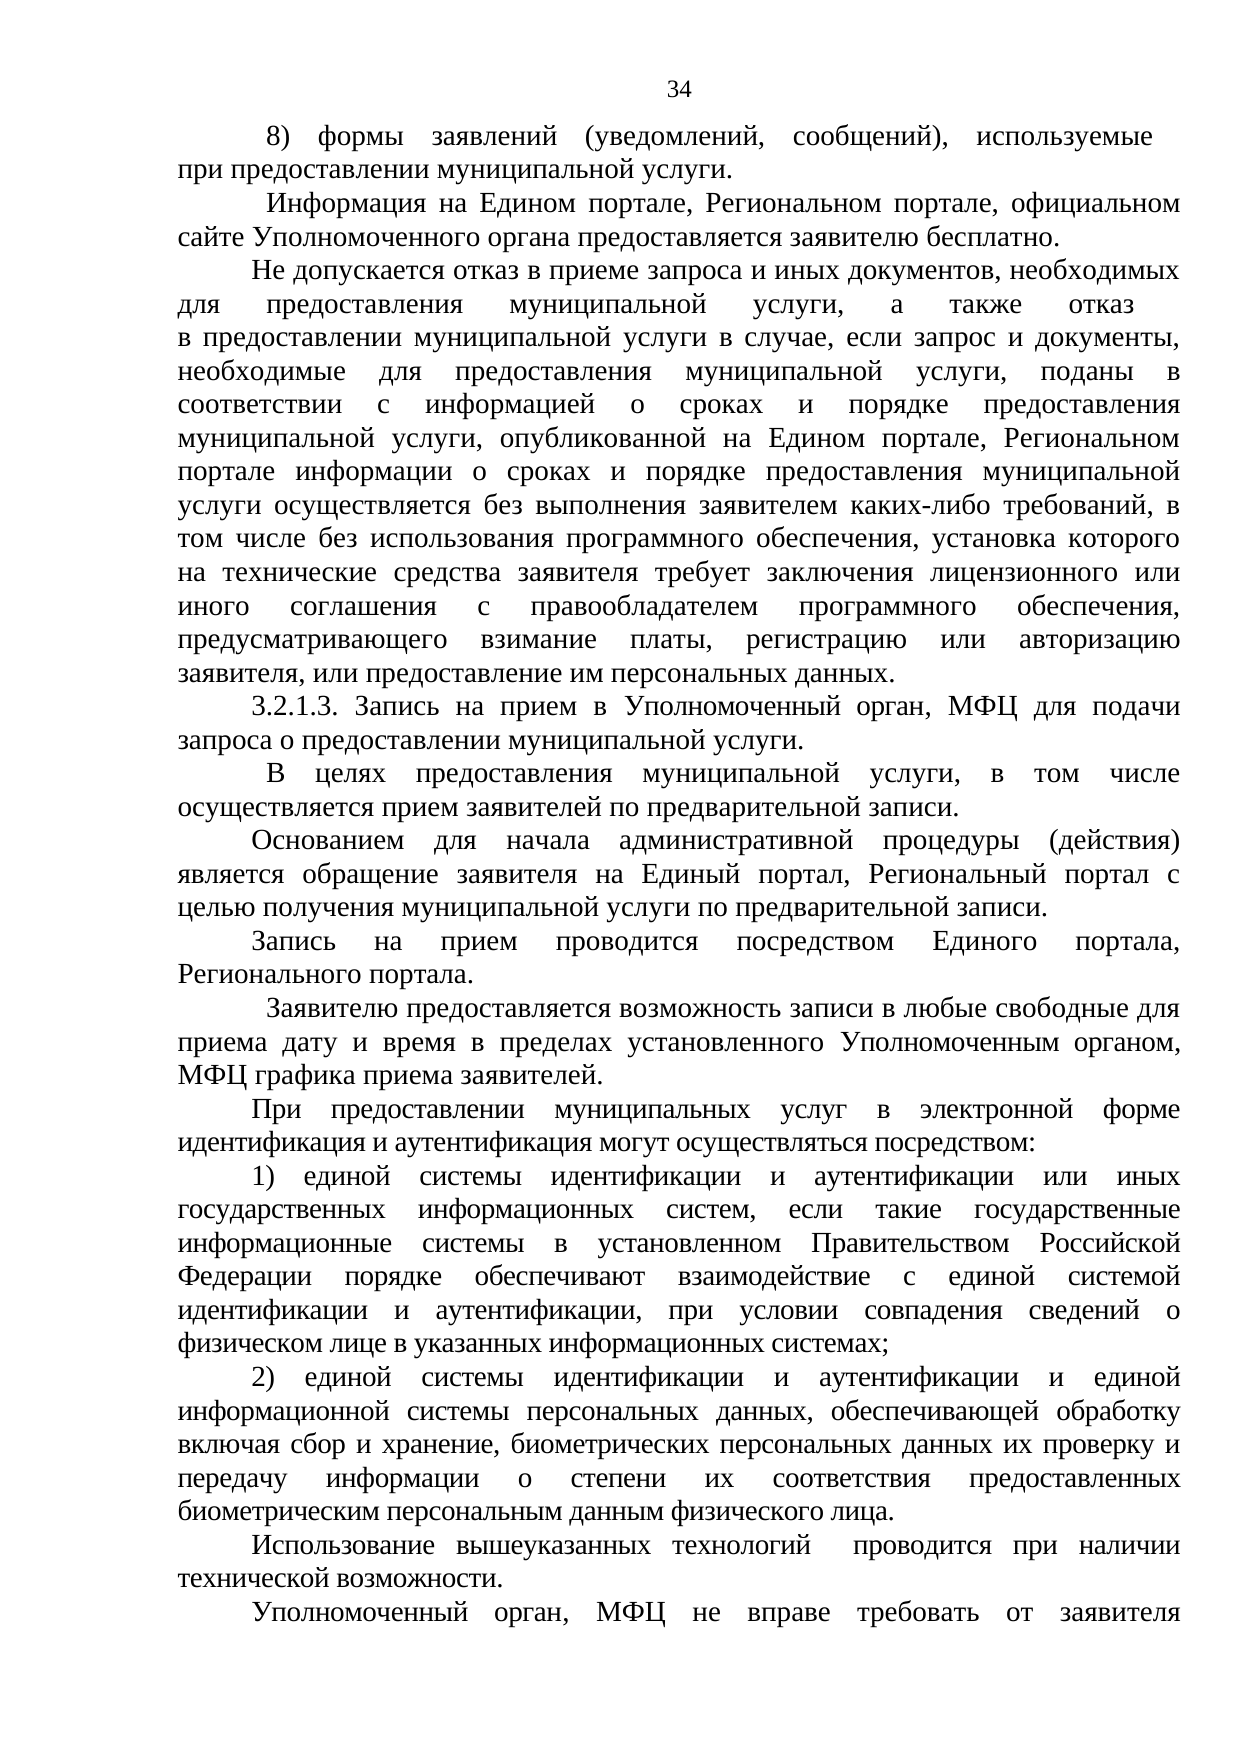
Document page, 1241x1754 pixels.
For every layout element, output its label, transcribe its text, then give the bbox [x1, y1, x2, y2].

text 1) единой системы идентификации и аутентификации или иных государственных информационных систем, если такие государственные информационные системы в установленном Правительством Российской Федерации порядке обеспечивают взаимодействие с единой системой идентификации и аутентификации, при условии совпадения сведений о физическом лице в указанных информационных системах; [177, 1158, 1181, 1359]
text 2) единой системы идентификации и аутентификации и единой информационной системы персональных данных, обеспечивающей обработку включая сбор и хранение, биометрических персональных данных их проверку и передачу информации о степени их соответствия предоставленных биометрическим персональным данным физического лица. [177, 1359, 1181, 1527]
text При предоставлении муниципальных услуг в электронной форме идентификация и аутентификация могут осуществляться посредством: [177, 1091, 1181, 1158]
text В целях предоставления муниципальной услуги, в том числе осуществляется прием заявителей по предварительной записи. [177, 755, 1181, 822]
text Заявителю предоставляется возможность записи в любые свободные для приема дату и время в пределах установленного Уполномоченным органом, МФЦ графика приема заявителей. [177, 990, 1181, 1091]
text 3.2.1.3. Запись на прием в Уполномоченный орган, МФЦ для подачи запроса о предоставлении муниципальной услуги. [177, 688, 1181, 755]
text Не допускается отказ в приеме запроса и иных документов, необходимых для предоставления муниципальной услуги, а также отказ в предоставлении муниципальной услуги в случае, если запрос и документы, необходимые для предоставления муниципальной услуги, поданы в соответствии с информацией о сроках и порядке предоставления муниципальной услуги, опубликованной на Едином портале, Региональном портале информации о сроках и порядке предоставления муниципальной услуги осуществляется без выполнения заявителем каких-либо требований, в том числе без использования программного обеспечения, установка которого на технические средства заявителя требует заключения лицензионного или иного соглашения с правообладателем программного обеспечения, предусматривающего взимание платы, регистрацию или авторизацию заявителя, или предоставление им персональных данных. [177, 252, 1181, 688]
text Основанием для начала административной процедуры (действия) является обращение заявителя на Единый портал, Региональный портал с целью получения муниципальной услуги по предварительной записи. [177, 822, 1181, 923]
text Использование вышеуказанных технологий проводится при наличии технической возможности. [177, 1527, 1181, 1594]
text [177, 1594, 1181, 1627]
text Информация на Едином портале, Региональном портале, официальном сайте Уполномоченного органа предоставляется заявителю бесплатно. [177, 185, 1181, 252]
text 8) формы заявлений (уведомлений, сообщений), используемые при предоставлении муниципальной услуги. [177, 118, 1181, 185]
text Запись на прием проводится посредством Единого портала, Регионального портала. [177, 923, 1181, 990]
